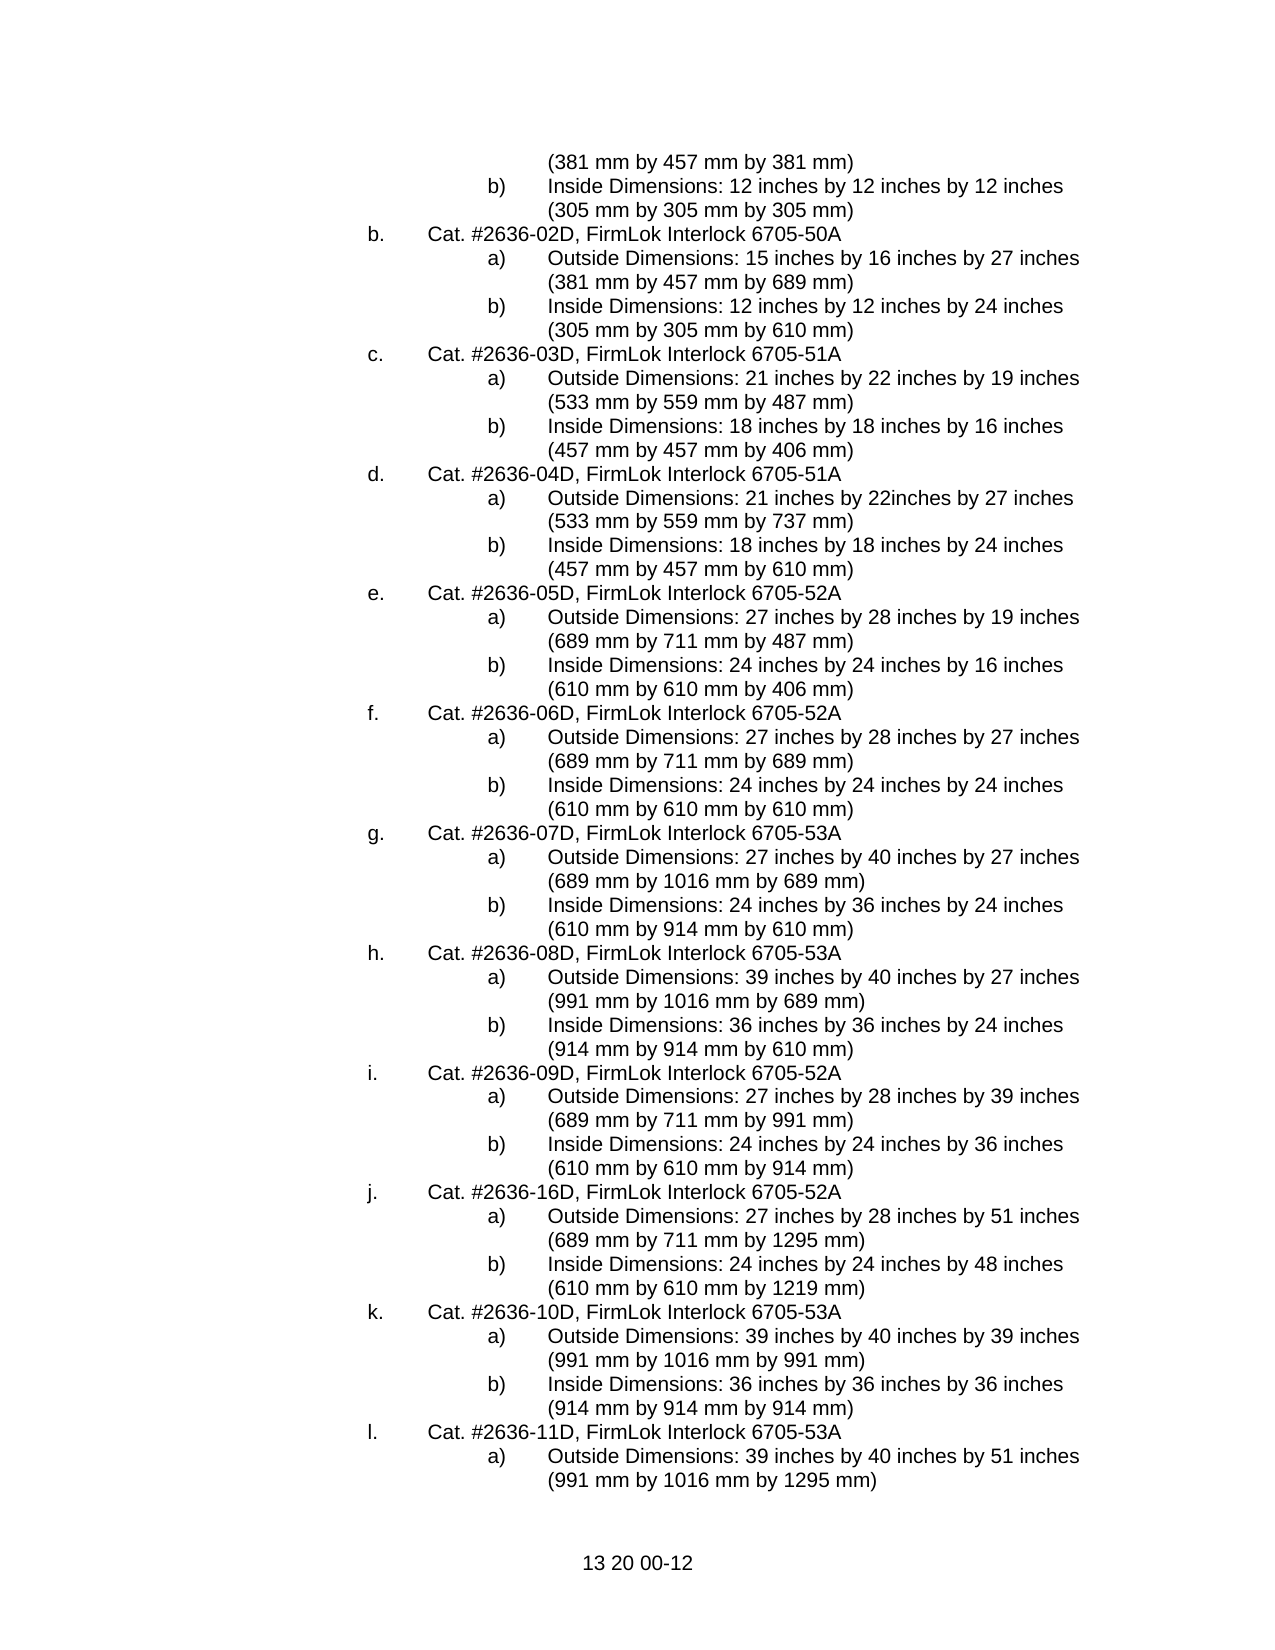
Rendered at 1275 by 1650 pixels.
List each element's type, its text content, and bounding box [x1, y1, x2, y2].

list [487, 150, 1087, 174]
list Outside Dimensions: 27 inches by 40 inches by 27 inches (689 mm by 1016 mm by 689 mm) [487, 845, 1087, 893]
list Cat. #2636-04D, FirmLok Interlock 6705-51A [367, 461, 1087, 485]
list Outside Dimensions: 21 inches by 22inches by 27 inches (533 mm by 559 mm by 737 mm) [487, 485, 1087, 533]
list Cat. #2636-05D, FirmLok Interlock 6705-52A [367, 581, 1087, 605]
list Inside Dimensions: 12 inches by 12 inches by 24 inches (305 mm by 305 mm by 610 mm) [487, 294, 1087, 342]
list Outside Dimensions: 39 inches by 40 inches by 39 inches (991 mm by 1016 mm by 991 mm) [487, 1324, 1087, 1372]
list Cat. #2636-06D, FirmLok Interlock 6705-52A [367, 701, 1087, 725]
list Inside Dimensions: 12 inches by 12 inches by 12 inches (305 mm by 305 mm by 305 mm) [487, 174, 1087, 222]
list Cat. #2636-10D, FirmLok Interlock 6705-53A [367, 1300, 1087, 1324]
list Inside Dimensions: 24 inches by 24 inches by 48 inches (610 mm by 610 mm by 1219 mm) [487, 1252, 1087, 1300]
list Cat. #2636-11D, FirmLok Interlock 6705-53A [367, 1420, 1087, 1444]
list Outside Dimensions: 27 inches by 28 inches by 19 inches (689 mm by 711 mm by 487 mm) [487, 605, 1087, 653]
list Inside Dimensions: 24 inches by 36 inches by 24 inches (610 mm by 914 mm by 610 mm) [487, 893, 1087, 941]
list Inside Dimensions: 36 inches by 36 inches by 36 inches (914 mm by 914 mm by 914 mm) [487, 1372, 1087, 1420]
list Cat. #2636-07D, FirmLok Interlock 6705-53A [367, 821, 1087, 845]
list Inside Dimensions: 18 inches by 18 inches by 16 inches (457 mm by 457 mm by 406 mm) [487, 413, 1087, 461]
list Cat. #2636-16D, FirmLok Interlock 6705-52A [367, 1180, 1087, 1204]
list Inside Dimensions: 24 inches by 24 inches by 24 inches (610 mm by 610 mm by 610 mm) [487, 773, 1087, 821]
list Outside Dimensions: 21 inches by 22 inches by 19 inches (533 mm by 559 mm by 487 mm) [487, 366, 1087, 413]
list Outside Dimensions: 15 inches by 16 inches by 27 inches (381 mm by 457 mm by 689 mm) [487, 246, 1087, 294]
list Inside Dimensions: 24 inches by 24 inches by 36 inches (610 mm by 610 mm by 914 mm) [487, 1132, 1087, 1180]
list Outside Dimensions: 39 inches by 40 inches by 27 inches (991 mm by 1016 mm by 689 mm) [487, 964, 1087, 1012]
list Cat. #2636-08D, FirmLok Interlock 6705-53A [367, 941, 1087, 964]
list Outside Dimensions: 27 inches by 28 inches by 51 inches (689 mm by 711 mm by 1295 mm) [487, 1204, 1087, 1252]
list Cat. #2636-03D, FirmLok Interlock 6705-51A [367, 342, 1087, 366]
list Outside Dimensions: 27 inches by 28 inches by 27 inches (689 mm by 711 mm by 689 mm) [487, 725, 1087, 773]
list Cat. #2636-09D, FirmLok Interlock 6705-52A [367, 1060, 1087, 1084]
list Outside Dimensions: 39 inches by 40 inches by 51 inches (991 mm by 1016 mm by 1295 mm) [487, 1444, 1087, 1492]
list Outside Dimensions: 27 inches by 28 inches by 39 inches (689 mm by 711 mm by 991 mm) [487, 1084, 1087, 1132]
list Inside Dimensions: 24 inches by 24 inches by 16 inches (610 mm by 610 mm by 406 mm) [487, 653, 1087, 701]
list Cat. #2636-02D, FirmLok Interlock 6705-50A [367, 222, 1087, 246]
list Inside Dimensions: 36 inches by 36 inches by 24 inches (914 mm by 914 mm by 610 mm) [487, 1012, 1087, 1060]
list Inside Dimensions: 18 inches by 18 inches by 24 inches (457 mm by 457 mm by 610 mm) [487, 533, 1087, 581]
